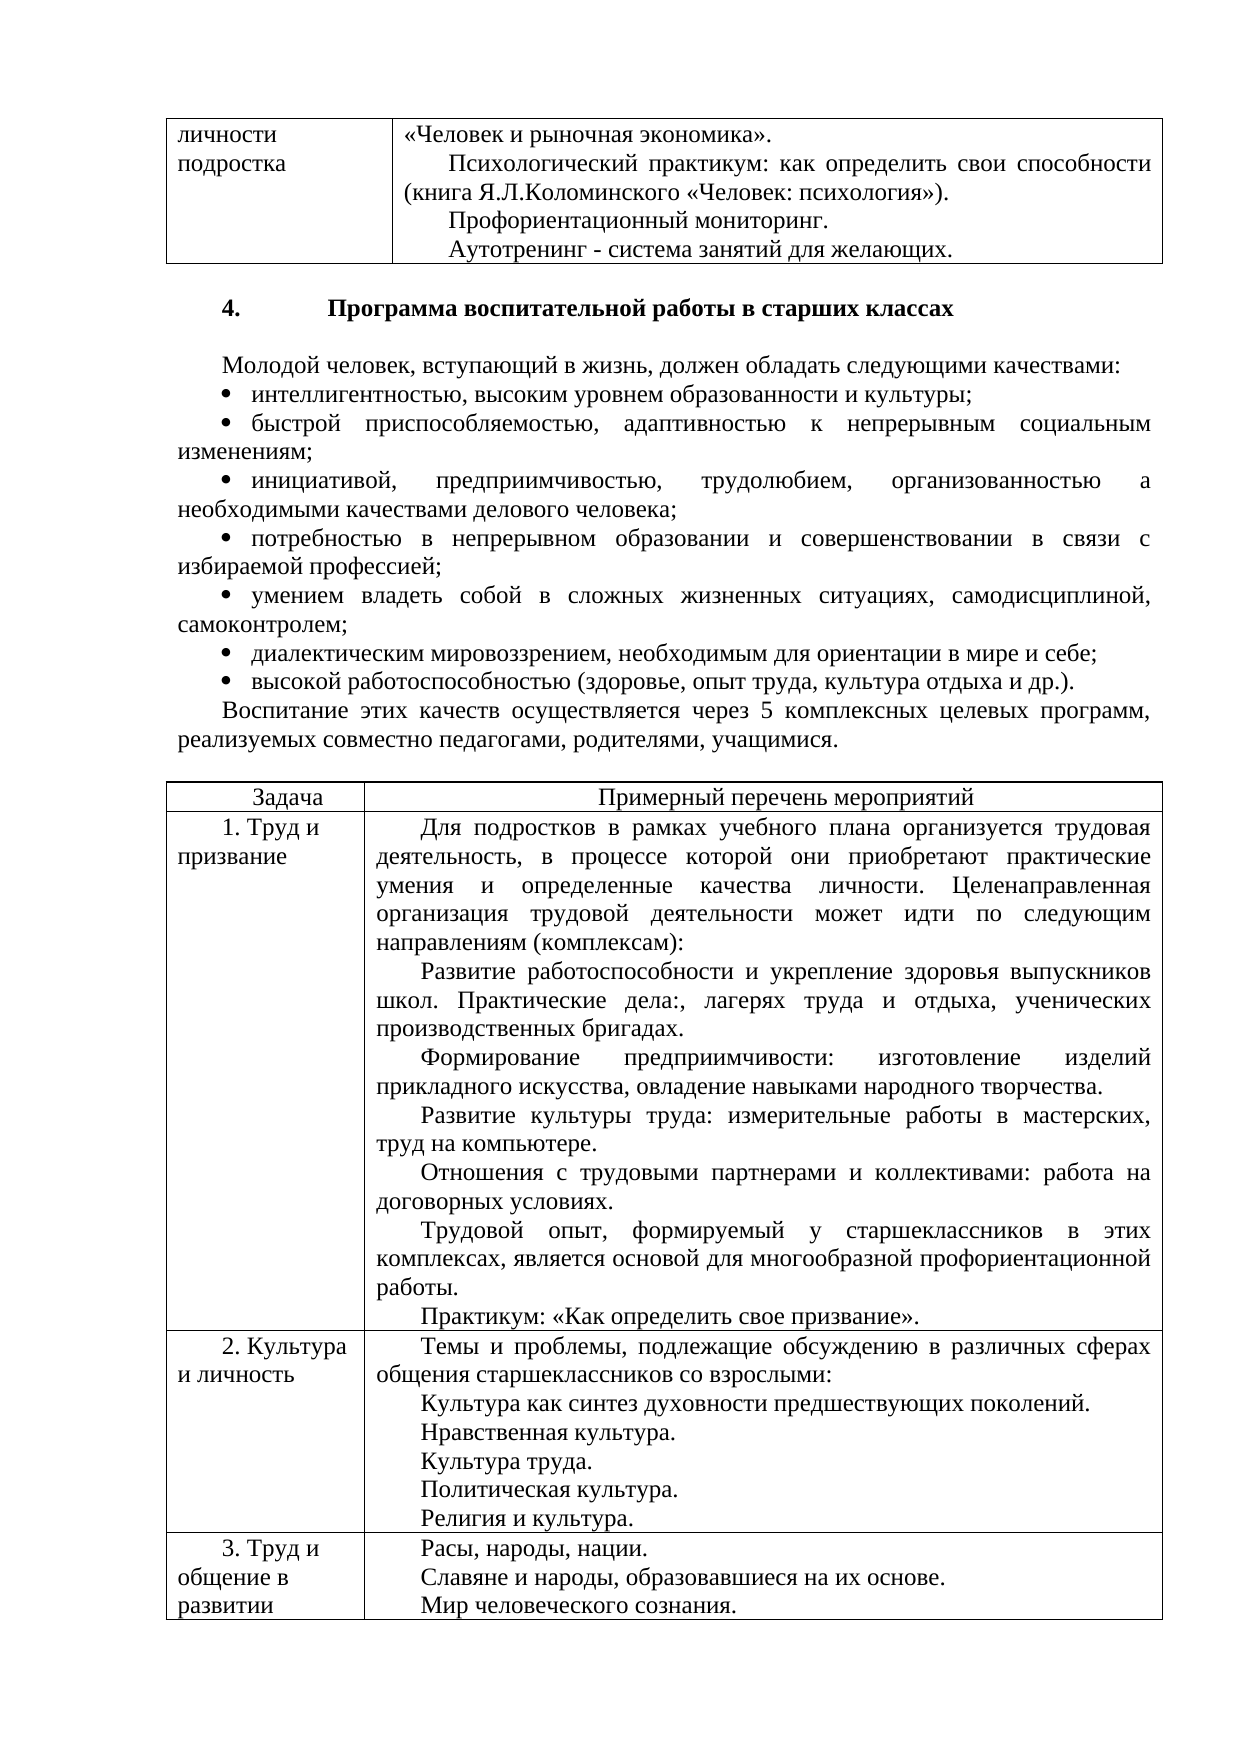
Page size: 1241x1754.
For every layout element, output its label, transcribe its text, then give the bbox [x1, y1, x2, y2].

table_cell 2. Культура и личность [167, 1331, 364, 1532]
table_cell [167, 119, 392, 263]
list потребностью в непрерывном образовании и совершенствовании в связи с избираемой профессией; [177, 523, 1152, 580]
list диалектическим мировоззрением, необходимым для ориентации в мире и себе; [177, 638, 1152, 666]
table_header Примерный перечень мероприятий [365, 783, 1162, 811]
table_header Задача [167, 783, 364, 811]
list инициативой, предприимчивостью, трудолюбием, организованностью а необходимыми качествами делового человека; [177, 465, 1152, 523]
table_cell Для подростков в рамках учебного плана организуется трудовая деятельность, в процессе которой они приобретают практические умения и определенные качества личности. Целенаправленная организация трудовой деятельности может идти по следующим направлениям (комплексам): Развитие работоспособности и укрепление здоровья выпускников школ. Практические дела:, лагерях труда и отдыха, ученических производственных бригадах. Формирование предприимчивости: изготовление изделий прикладного искусства, овладение навыками народного творчества. Развитие культуры труда: измерительные работы в мастерских, труд на компьютере. Отношения с трудовыми партнерами и коллективами: работа на договорных условиях. Трудовой опыт, формируемый у старшеклассников в этих комплексах, является основой для многообразной профориентационной работы. Практикум: «Как определить свое призвание». [365, 812, 1162, 1330]
text Воспитание этих качеств осуществляется через 5 комплексных целевых программ, реализуемых совместно педагогами, родителями, учащимися. [177, 695, 1152, 753]
table_cell 1. Труд и призвание [167, 812, 364, 1330]
list быстрой приспособляемостью, адаптивностью к непрерывным социальным изменениям; [177, 408, 1152, 465]
list интеллигентностью, высоким уровнем образованности и культуры; [177, 379, 1152, 408]
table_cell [365, 1533, 1162, 1619]
text Молодой человек, вступающий в жизнь, должен обладать следующими качествами: [177, 350, 1152, 379]
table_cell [393, 119, 1162, 263]
list Программа воспитательной работы в старших классах [177, 293, 1152, 321]
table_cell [167, 1533, 364, 1619]
table_cell Темы и проблемы, подлежащие обсуждению в различных сферах общения старшеклассников со взрослыми: Культура как синтез духовности предшествующих поколений. Нравственная культура. Культура труда. Политическая культура. Религия и культура. [365, 1331, 1162, 1532]
list умением владеть собой в сложных жизненных ситуациях, самодисциплиной, самоконтролем; [177, 580, 1152, 638]
list высокой работоспособностью (здоровье, опыт труда, культура отдыха и др.). [177, 666, 1152, 695]
